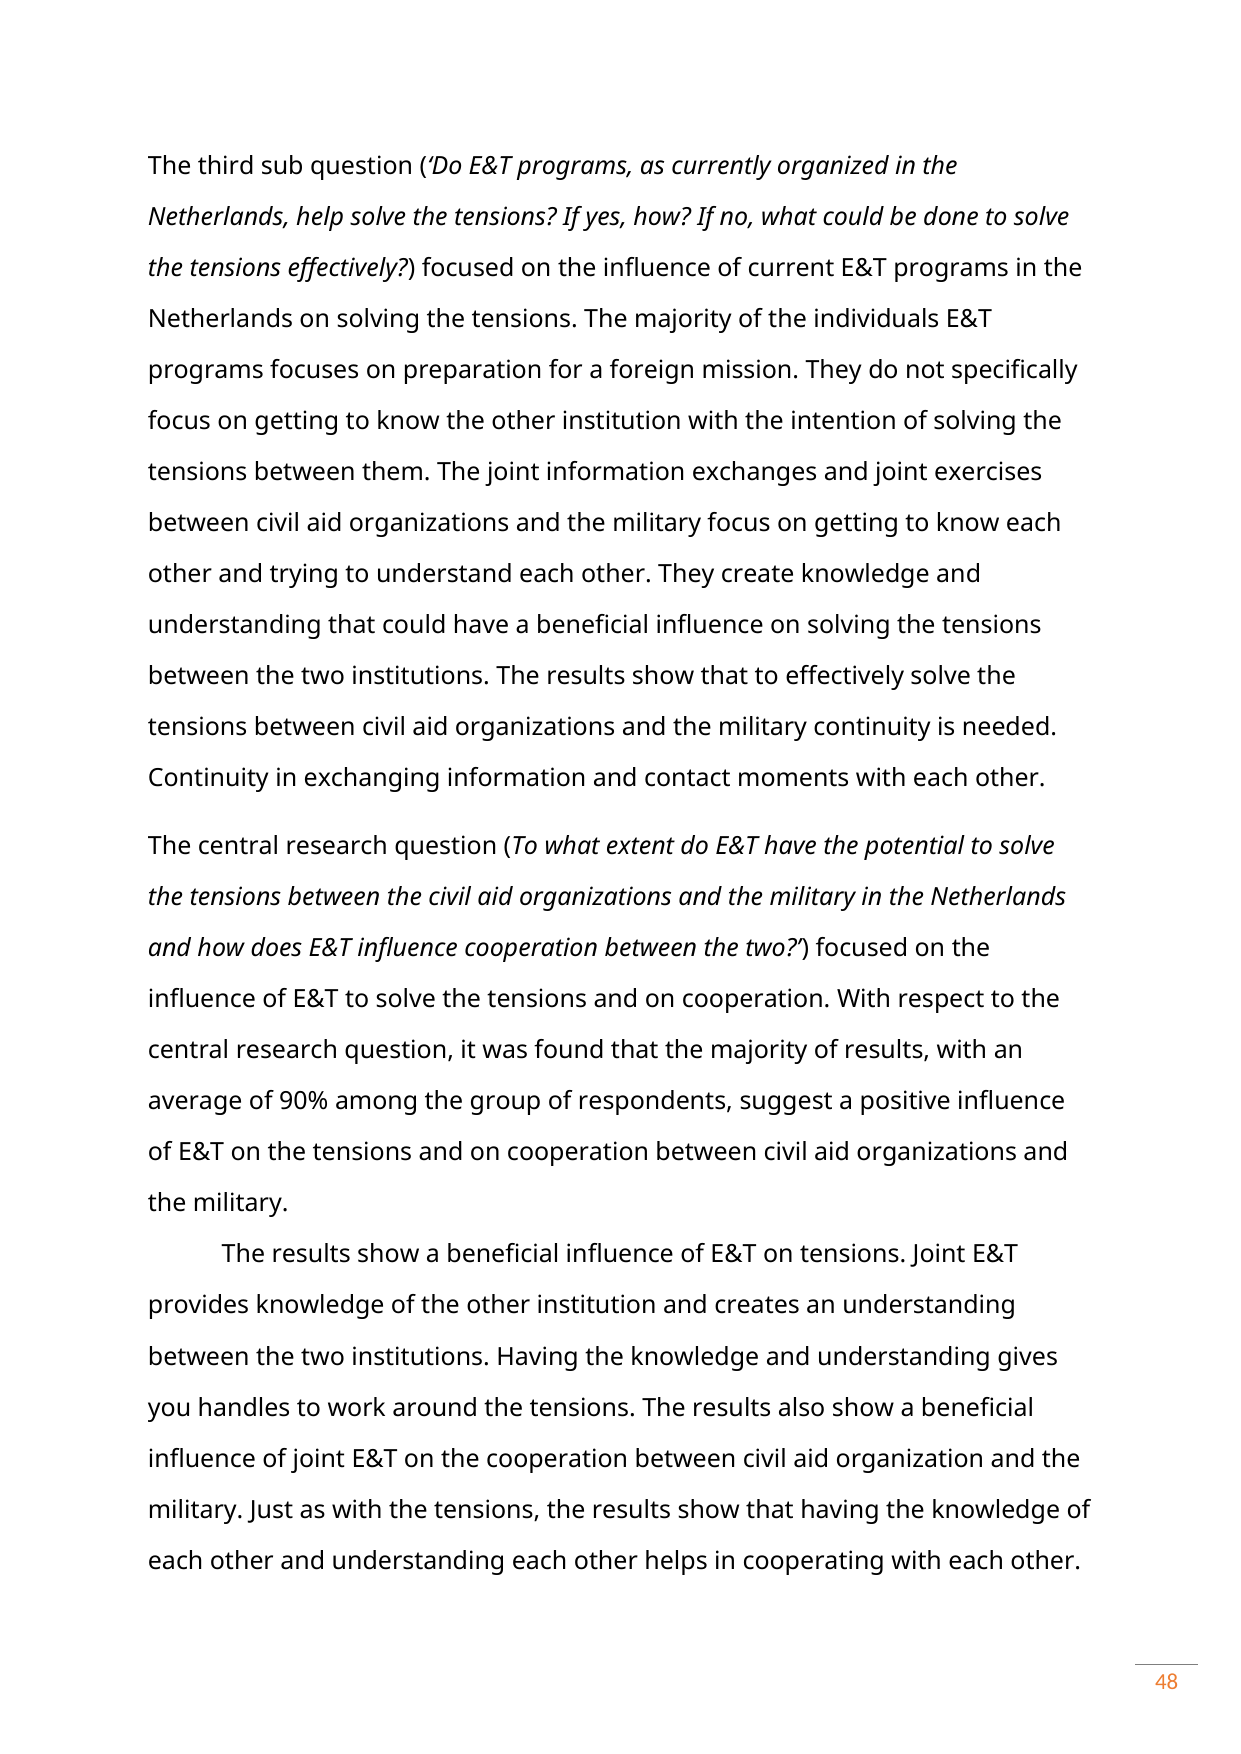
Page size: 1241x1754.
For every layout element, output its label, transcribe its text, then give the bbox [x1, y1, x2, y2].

text The third sub question (‘Do E&T programs, as currently organized in the Netherlands, help solve the tensions? If yes, how? If no, what could be done to solve the tensions effectively?) focused on the influence of current E&T programs in the Netherlands on solving the tensions. The majority of the individuals E&T programs focuses on preparation for a foreign mission. They do not specifically focus on getting to know the other institution with the intention of solving the tensions between them. The joint information exchanges and joint exercises between civil aid organizations and the military focus on getting to know each other and trying to understand each other. They create knowledge and understanding that could have a beneficial influence on solving the tensions between the two institutions. The results show that to effectively solve the tensions between civil aid organizations and the military continuity is needed. Continuity in exchanging information and contact moments with each other. [148, 148, 1093, 794]
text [148, 828, 1093, 1576]
